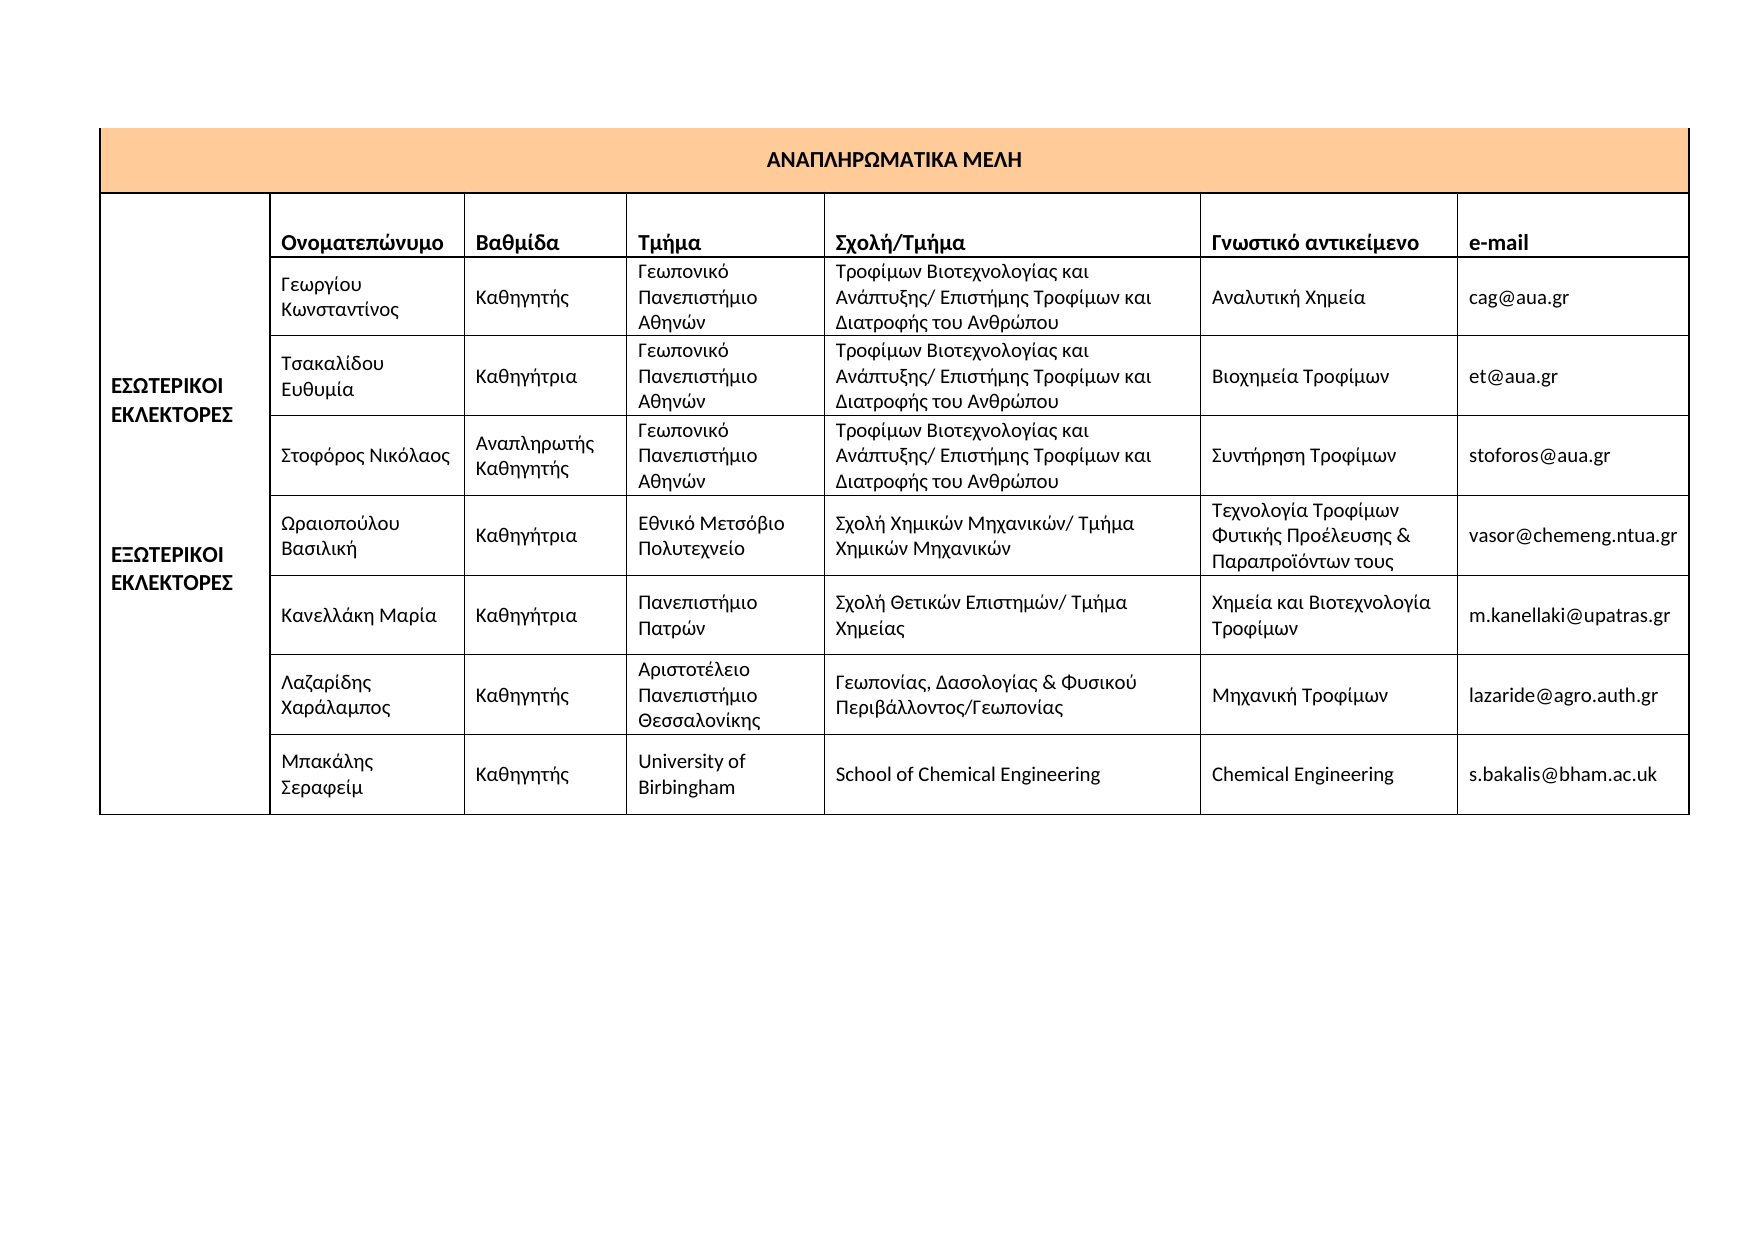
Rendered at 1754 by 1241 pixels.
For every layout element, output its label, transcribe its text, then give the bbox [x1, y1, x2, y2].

table_cell e-mail [1458, 194, 1688, 256]
table_cell Καθηγητής [465, 655, 626, 734]
table_cell et@aua.gr [1458, 336, 1688, 415]
table_cell Αριστοτέλειο Πανεπιστήμιο Θεσσαλονίκης [627, 655, 824, 734]
table_cell stoforos@aua.gr [1458, 416, 1688, 495]
table_cell Βαθμίδα [465, 194, 626, 256]
table_cell Χημεία και Βιοτεχνολογία Τροφίμων [1201, 576, 1457, 654]
table_cell Τροφίμων Βιοτεχνολογίας και Ανάπτυξης/ Επιστήμης Τροφίμων και Διατροφής του Ανθρώπου [825, 258, 1200, 335]
table_cell Καθηγήτρια [465, 336, 626, 415]
table_cell Εθνικό Μετσόβιο Πολυτεχνείο [627, 496, 824, 574]
table_cell Λαζαρίδης Χαράλαμπος [271, 655, 464, 734]
table_cell Τεχνολογία Τροφίμων Φυτικής Προέλευσης & Παραπροϊόντων τους [1201, 496, 1457, 574]
table_cell Γεωπονίας, Δασολογίας & Φυσικού Περιβάλλοντος/Γεωπονίας [825, 655, 1200, 734]
table_cell Καθηγήτρια [465, 496, 626, 574]
table_cell Γεωπονικό Πανεπιστήμιο Αθηνών [627, 258, 824, 335]
table_cell Chemical Engineering [1201, 735, 1457, 813]
table_cell Γεωπονικό Πανεπιστήμιο Αθηνών [627, 416, 824, 495]
table_cell Βιοχημεία Τροφίμων [1201, 336, 1457, 415]
table_cell Σχολή Θετικών Επιστημών/ Τμήμα Χημείας [825, 576, 1200, 654]
table_header ΑΝΑΠΛΗΡΩΜΑΤΙΚΑ ΜΕΛΗ [101, 128, 1688, 192]
table_cell Τροφίμων Βιοτεχνολογίας και Ανάπτυξης/ Επιστήμης Τροφίμων και Διατροφής του Ανθρώπου [825, 416, 1200, 495]
table_cell Σχολή/Τμήμα [825, 194, 1200, 256]
table_cell Σχολή Χημικών Μηχανικών/ Τμήμα Χημικών Μηχανικών [825, 496, 1200, 574]
table_cell s.bakalis@bham.ac.uk [1458, 735, 1688, 813]
table_cell m.kanellaki@upatras.gr [1458, 576, 1688, 654]
table_cell Ωραιοπούλου Βασιλική [271, 496, 464, 574]
table_cell Γεωπονικό Πανεπιστήμιο Αθηνών [627, 336, 824, 415]
table_cell Καθηγητής [465, 258, 626, 335]
table_cell Ονοματεπώνυμο [271, 194, 464, 256]
table_cell Κανελλάκη Μαρία [271, 576, 464, 654]
table_cell Μηχανική Τροφίμων [1201, 655, 1457, 734]
table_cell cag@aua.gr [1458, 258, 1688, 335]
table_cell ΕΣΩΤΕΡΙΚΟΙ ΕΚΛΕΚΤΟΡΕΣ ΕΞΩΤΕΡΙΚΟΙ ΕΚΛΕΚΤΟΡΕΣ [101, 194, 269, 813]
table_cell [825, 735, 1200, 813]
table_cell Μπακάλης Σεραφείμ [271, 735, 464, 813]
table_cell Γεωργίου Κωνσταντίνος [271, 258, 464, 335]
table_cell Τμήμα [627, 194, 824, 256]
table_cell Συντήρηση Τροφίμων [1201, 416, 1457, 495]
table_cell Τσακαλίδου Ευθυμία [271, 336, 464, 415]
table_cell Πανεπιστήμιο Πατρών [627, 576, 824, 654]
table_cell Καθηγήτρια [465, 576, 626, 654]
table_cell Αναπληρωτής Καθηγητής [465, 416, 626, 495]
table_cell vasor@chemeng.ntua.gr [1458, 496, 1688, 574]
table_cell [627, 735, 824, 813]
table_cell Καθηγητής [465, 735, 626, 813]
table_cell lazaride@agro.auth.gr [1458, 655, 1688, 734]
table_cell Γνωστικό αντικείμενο [1201, 194, 1457, 256]
table_cell Στοφόρος Νικόλαος [271, 416, 464, 495]
table_cell Τροφίμων Βιοτεχνολογίας και Ανάπτυξης/ Επιστήμης Τροφίμων και Διατροφής του Ανθρώπου [825, 336, 1200, 415]
table_cell Αναλυτική Χημεία [1201, 258, 1457, 335]
